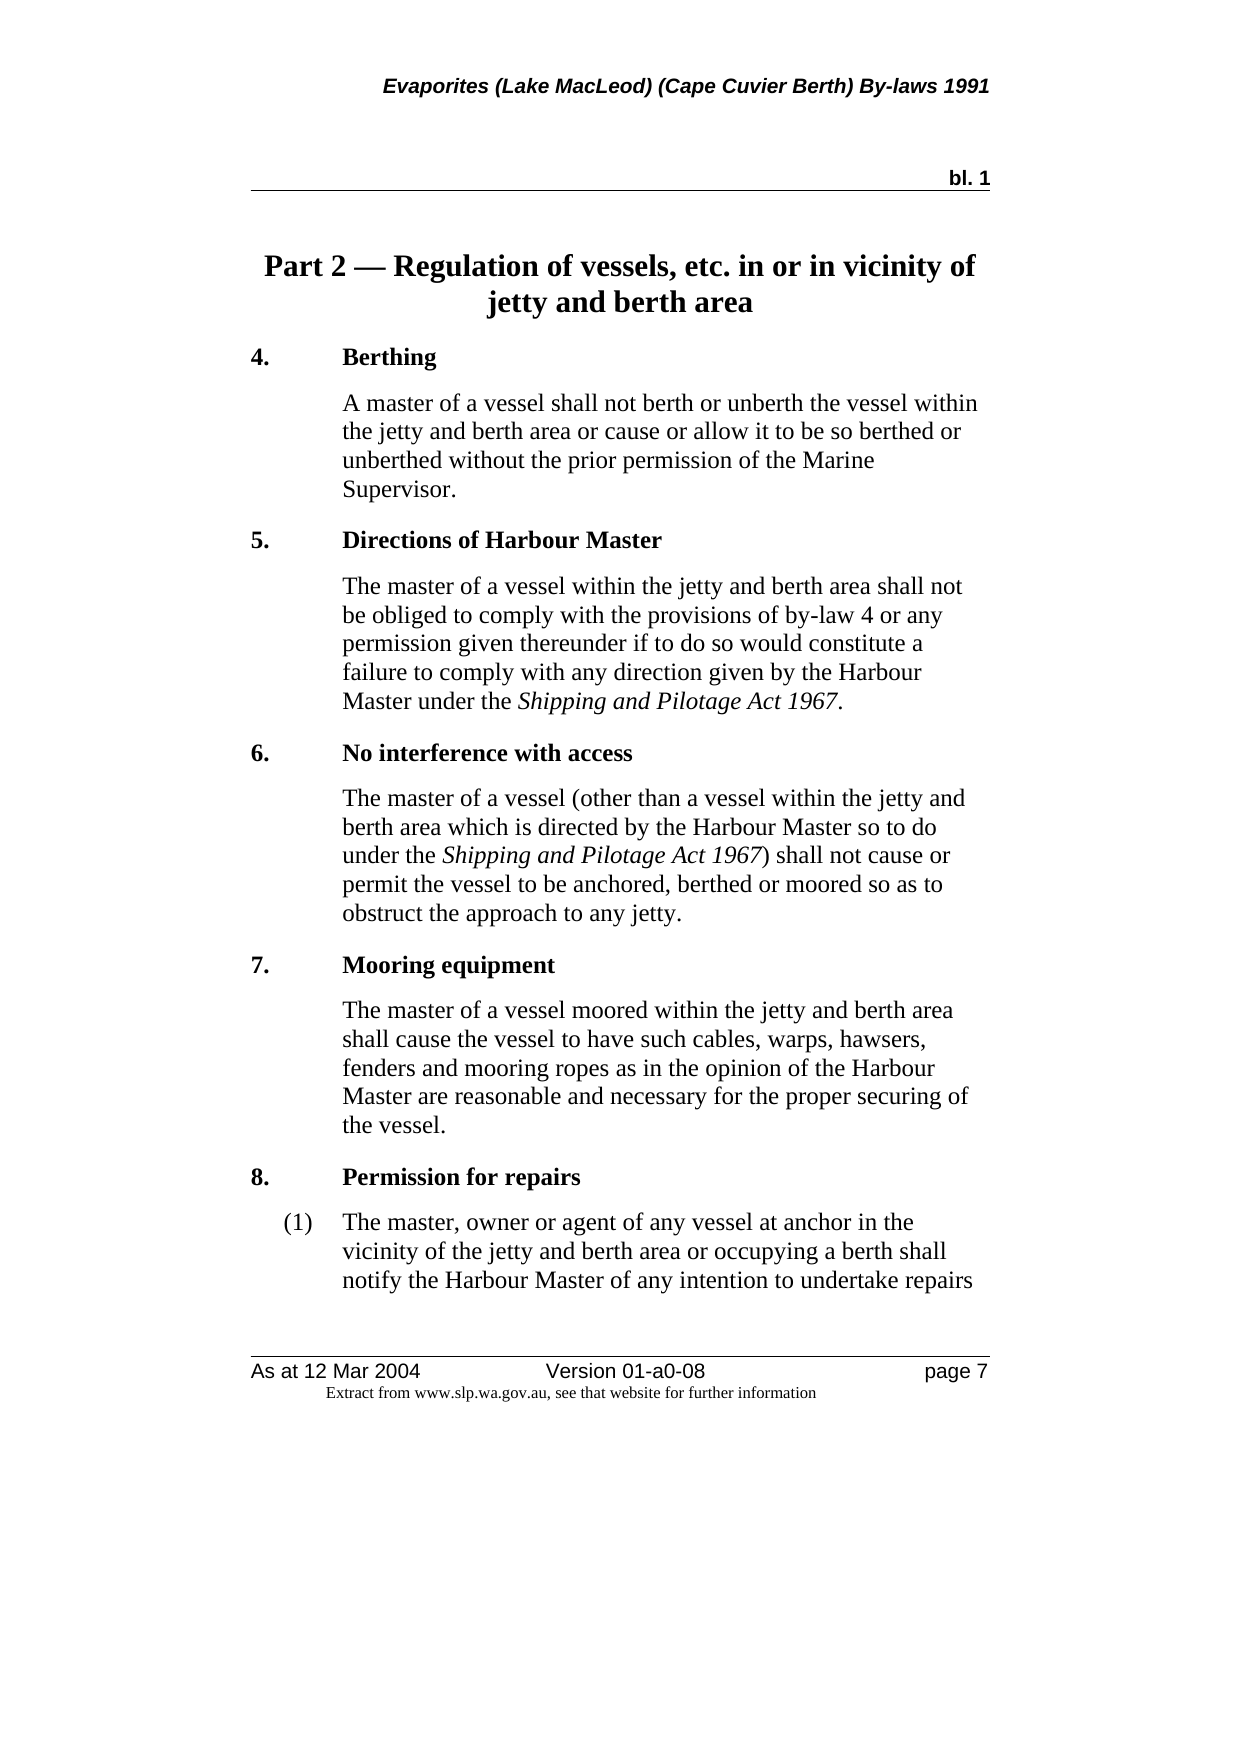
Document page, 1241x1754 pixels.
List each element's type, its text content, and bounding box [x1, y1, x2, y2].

text The master of a vessel within the jetty and berth area shall not be obliged to comply with the provisions of by-law 4 or any permission given thereunder if to do so would constitute a failure to comply with any direction given by the Harbour Master under the Shipping and Pilotage Act 1967. [251, 571, 990, 715]
subtitle 5. Directions of Harbour Master [251, 526, 990, 554]
subtitle Part 2 — Regulation of vessels, etc. in or in vicinity of jetty and berth area [251, 247, 990, 319]
text The master of a vessel moored within the jetty and berth area shall cause the vessel to have such cables, warps, hawsers, fenders and mooring ropes as in the opinion of the Harbour Master are reasonable and necessary for the proper securing of the vessel. [251, 995, 990, 1139]
subtitle 7. Mooring equipment [251, 950, 990, 978]
subtitle 6. No interference with access [251, 738, 990, 766]
text The master of a vessel (other than a vessel within the jetty and berth area which is directed by the Harbour Master so to do under the Shipping and Pilotage Act 1967) shall not cause or permit the vessel to be anchored, berthed or moored so as to obstruct the approach to any jetty. [251, 783, 990, 927]
subtitle 8. Permission for repairs [251, 1162, 990, 1191]
text A master of a vessel shall not berth or unberth the vessel within the jetty and berth area or cause or allow it to be so berthed or unberthed without the prior permission of the Marine Supervisor. [251, 388, 990, 503]
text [251, 1207, 990, 1293]
subtitle 4. Berthing [251, 342, 990, 371]
